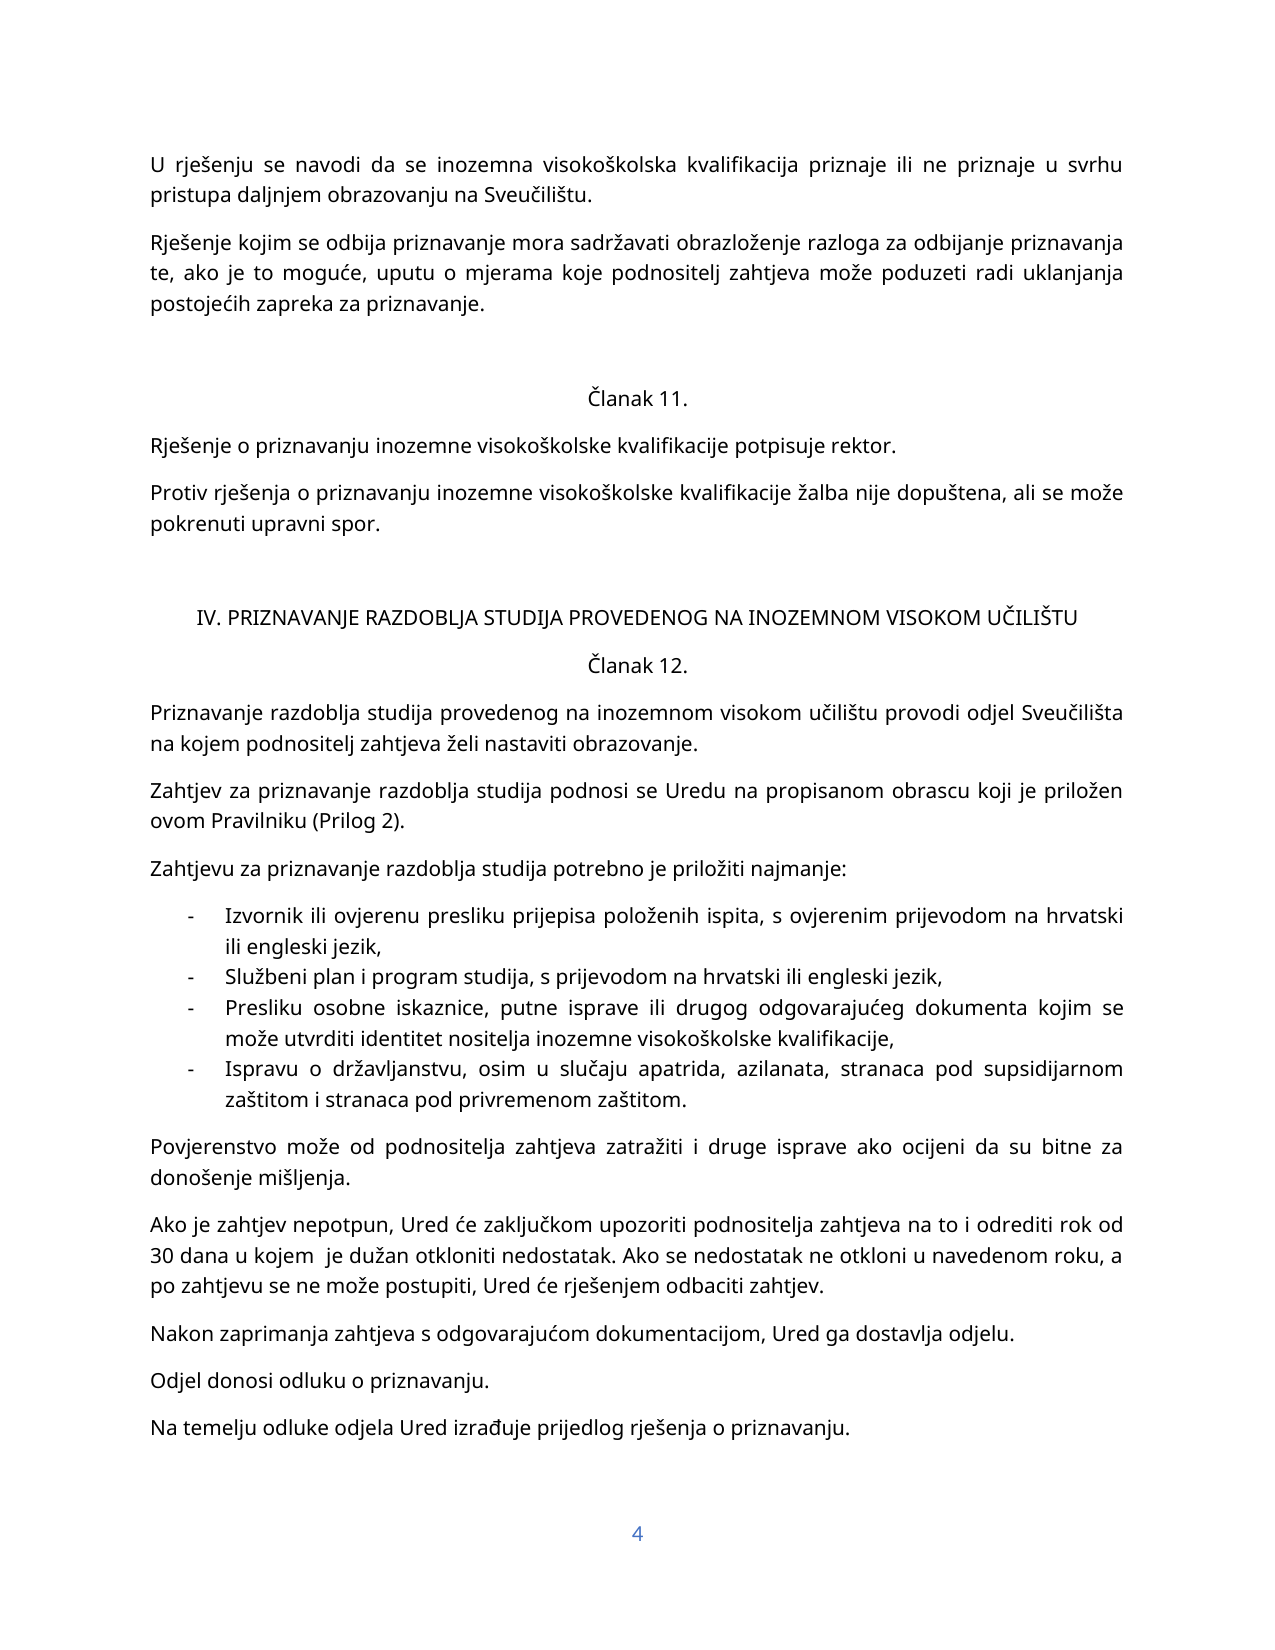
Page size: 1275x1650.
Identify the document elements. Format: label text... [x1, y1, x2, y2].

text Priznavanje razdoblja studija provedenog na inozemnom visokom učilištu provodi odjel Sveučilišta na kojem podnositelj zahtjeva želi nastaviti obrazovanje. [150, 698, 1125, 757]
text Protiv rješenja o priznavanju inozemne visokoškolske kvalifikacije žalba nije dopuštena, ali se može pokrenuti upravni spor. [150, 478, 1125, 537]
list Presliku osobne iskaznice, putne isprave ili drugog odgovarajućeg dokumenta kojim se može utvrditi identitet nositelja inozemne visokoškolske kvalifikacije, [187, 993, 1125, 1052]
text Odjel donosi odluku o priznavanju. [150, 1366, 1125, 1394]
text Članak 12. [150, 651, 1125, 679]
list Ispravu o državljanstvu, osim u slučaju apatrida, azilanata, stranaca pod supsidijarnom zaštitom i stranaca pod privremenom zaštitom. [187, 1054, 1125, 1113]
text IV. PRIZNAVANJE RAZDOBLJA STUDIJA PROVEDENOG NA INOZEMNOM VISOKOM UČILIŠTU [150, 603, 1125, 632]
list Službeni plan i program studija, s prijevodom na hrvatski ili engleski jezik, [187, 962, 1125, 991]
text Članak 11. [150, 384, 1125, 412]
text Zahtjevu za priznavanje razdoblja studija potrebno je priložiti najmanje: [150, 854, 1125, 882]
text Povjerenstvo može od podnositelja zahtjeva zatražiti i druge isprave ako ocijeni da su bitne za donošenje mišljenja. [150, 1132, 1125, 1191]
text U rješenju se navodi da se inozemna visokoškolska kvalifikacija priznaje ili ne priznaje u svrhu pristupa daljnjem obrazovanju na Sveučilištu. [150, 150, 1125, 209]
text Nakon zaprimanja zahtjeva s odgovarajućom dokumentacijom, Ured ga dostavlja odjelu. [150, 1319, 1125, 1347]
text Rješenje o priznavanju inozemne visokoškolske kvalifikacije potpisuje rektor. [150, 431, 1125, 459]
text Zahtjev za priznavanje razdoblja studija podnosi se Uredu na propisanom obrascu koji je priložen ovom Pravilniku (Prilog 2). [150, 776, 1125, 835]
list Izvornik ili ovjerenu presliku prijepisa položenih ispita, s ovjerenim prijevodom na hrvatski ili engleski jezik, [187, 901, 1125, 960]
text Na temelju odluke odjela Ured izrađuje prijedlog rješenja o priznavanju. [150, 1413, 1125, 1442]
text Ako je zahtjev nepotpun, Ured će zaključkom upozoriti podnositelja zahtjeva na to i odrediti rok od 30 dana u kojem je dužan otkloniti nedostatak. Ako se nedostatak ne otkloni u navedenom roku, a po zahtjevu se ne može postupiti, Ured će rješenjem odbaciti zahtjev. [150, 1210, 1125, 1300]
text Rješenje kojim se odbija priznavanje mora sadržavati obrazloženje razloga za odbijanje priznavanja te, ako je to moguće, uputu o mjerama koje podnositelj zahtjeva može poduzeti radi uklanjanja postojećih zapreka za priznavanje. [150, 228, 1125, 318]
